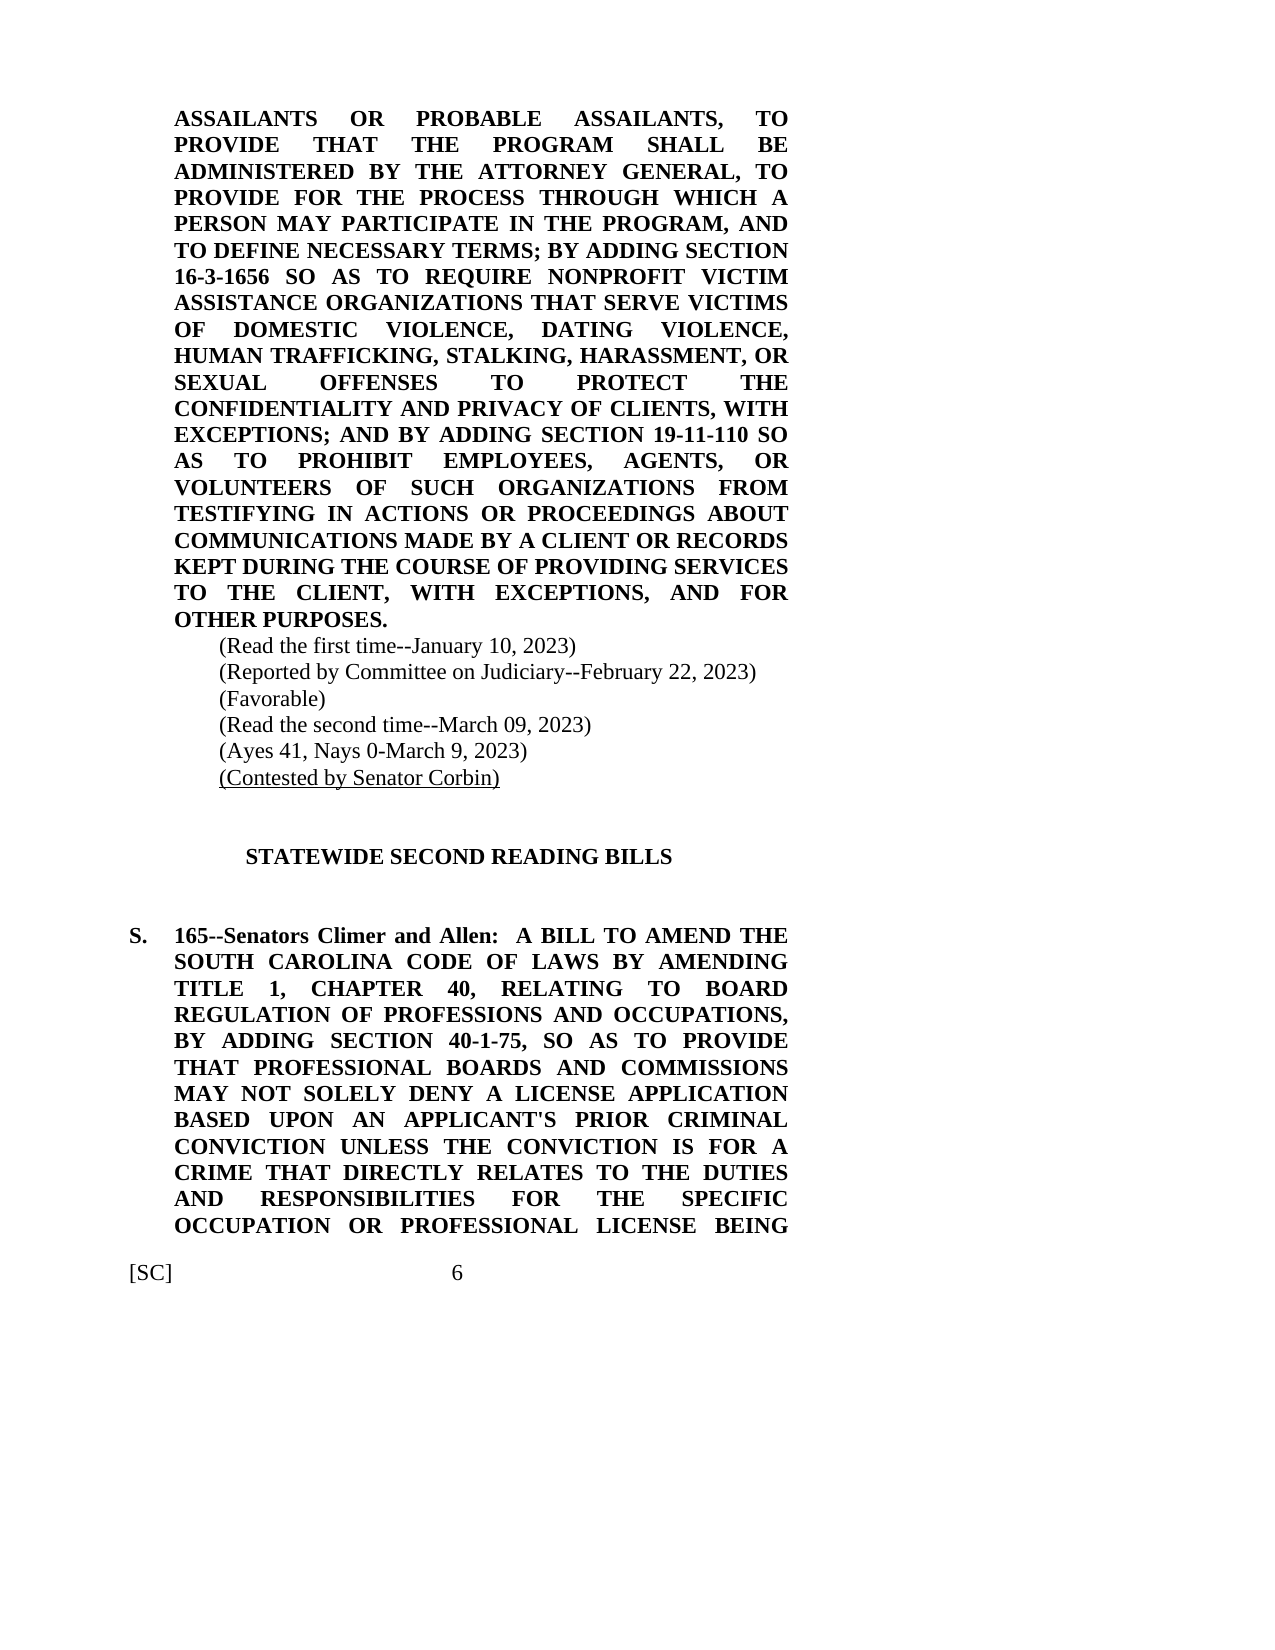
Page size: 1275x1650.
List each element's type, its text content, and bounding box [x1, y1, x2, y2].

text (Favorable) [219, 685, 789, 711]
text (Ayes 41, Nays 0-March 9, 2023) [219, 737, 789, 764]
text STATEWIDE SECOND READING BILLS [129, 843, 789, 869]
text (Read the first time--January 10, 2023) [219, 632, 789, 658]
text (Reported by Committee on Judiciary--February 22, 2023) [219, 658, 789, 685]
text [129, 105, 789, 632]
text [129, 922, 789, 1238]
text (Contested by Senator Corbin) [219, 764, 789, 790]
text (Read the second time--March 09, 2023) [219, 711, 789, 737]
